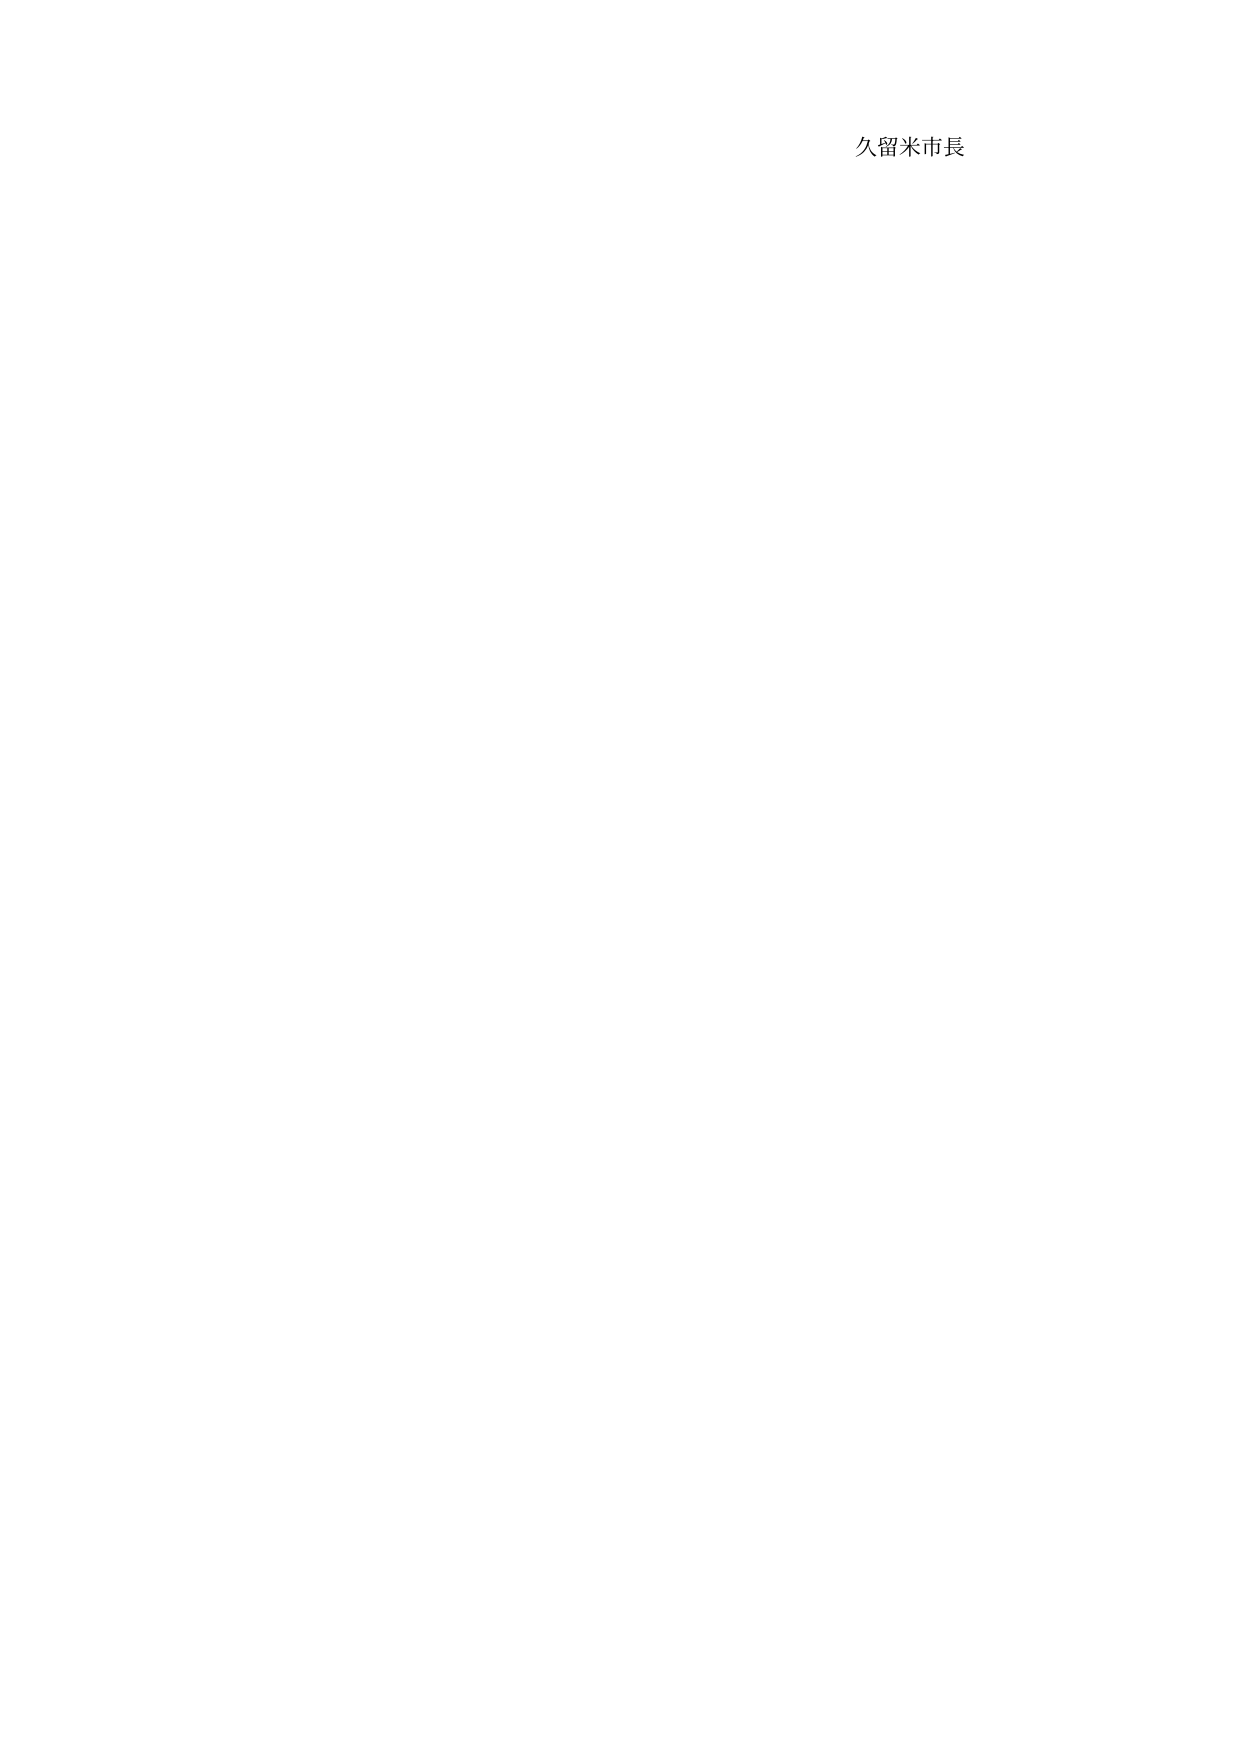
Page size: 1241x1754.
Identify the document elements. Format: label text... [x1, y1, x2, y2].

text 久留米市長 [177, 127, 1063, 164]
